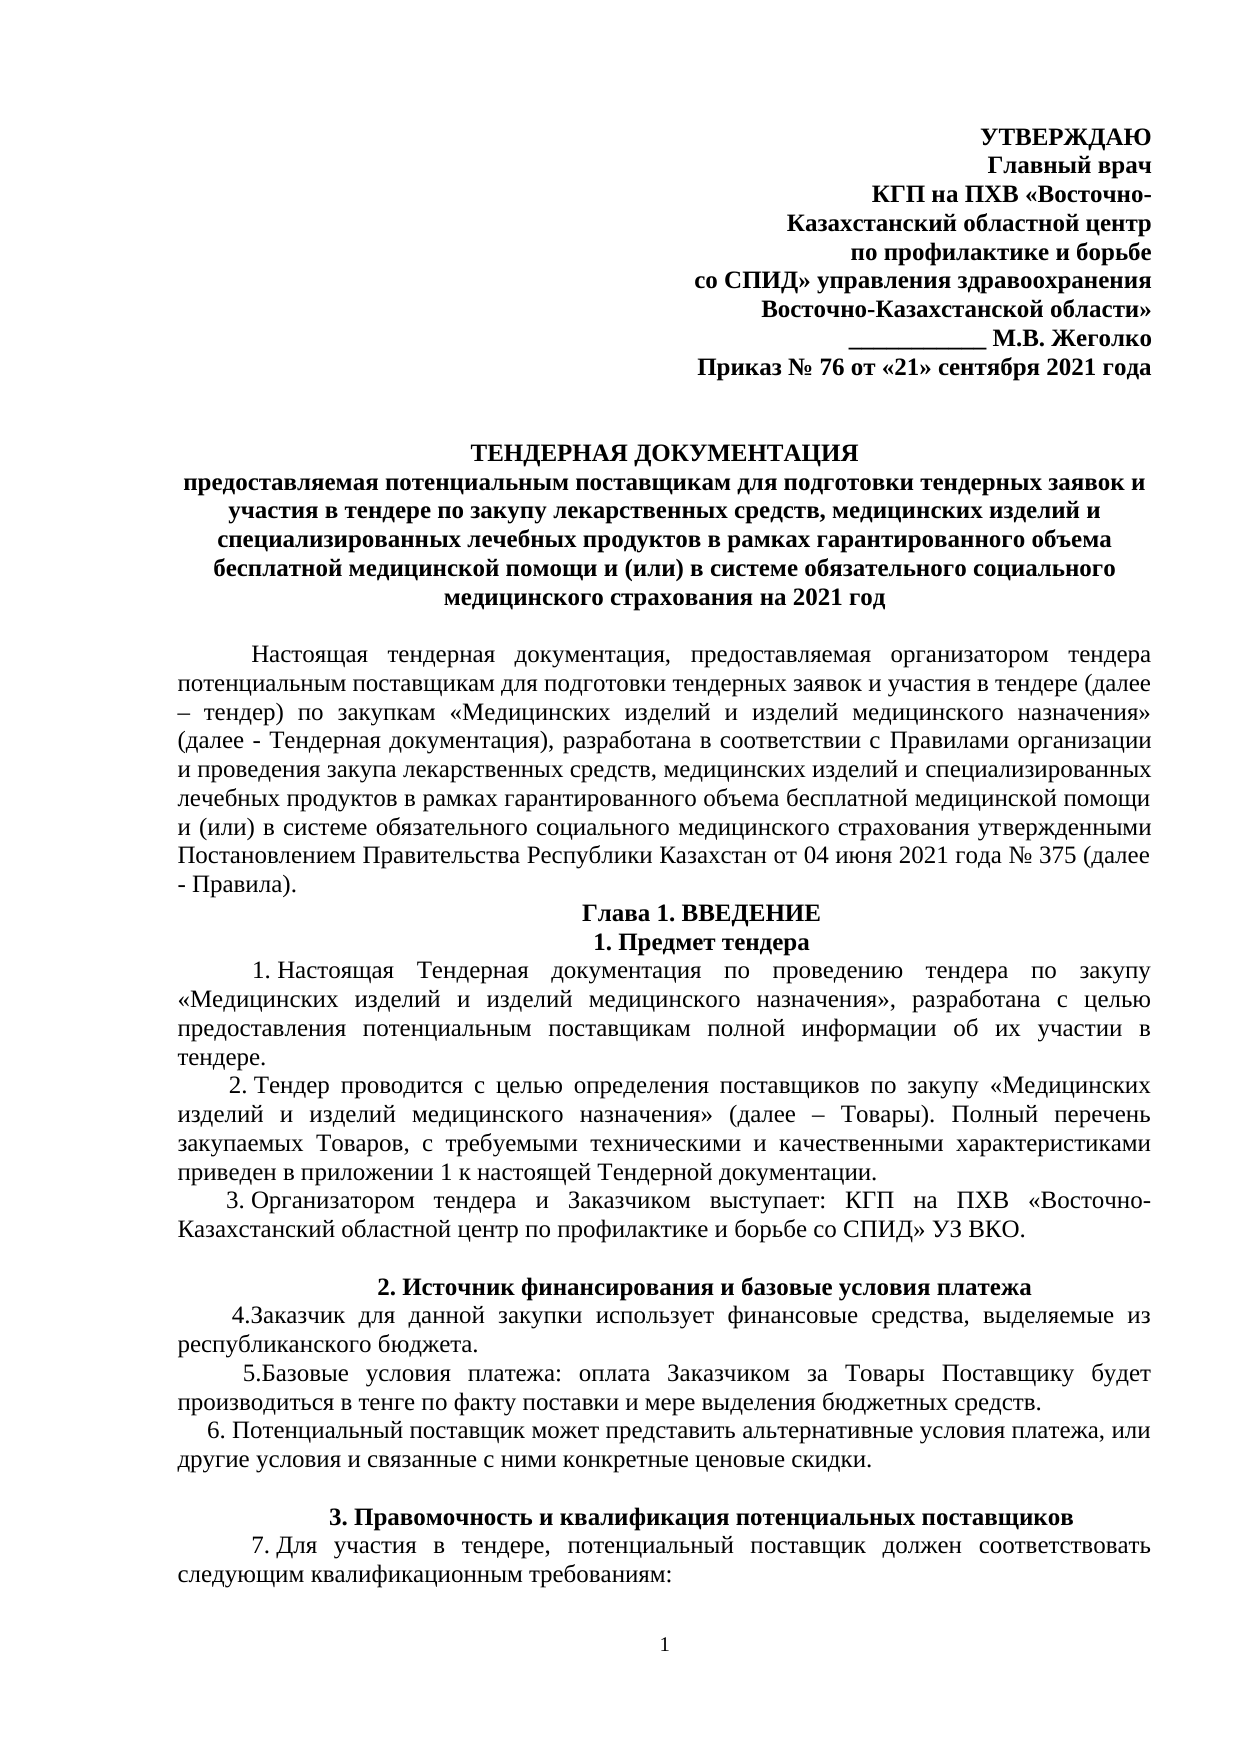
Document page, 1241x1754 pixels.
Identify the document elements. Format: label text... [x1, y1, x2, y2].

text 5.Базовые условия платежа: оплата Заказчиком за Товары Поставщику будет производиться в тенге по факту поставки и мере выделения бюджетных средств. [177, 1358, 1152, 1416]
text ТЕНДЕРНАЯ ДОКУМЕНТАЦИЯ [177, 438, 1152, 467]
text 1. Настоящая Тендерная документация по проведению тендера по закупу «Медицинских изделий и изделий медицинского назначения», разработана с целью предоставления потенциальным поставщикам полной информации об их участии в тендере. [177, 956, 1152, 1071]
text 3. Правомочность и квалификация потенциальных поставщиков [177, 1502, 1152, 1531]
text предоставляемая потенциальным поставщикам для подготовки тендерных заявок и участия в тендере по закупу лекарственных средств, медицинских изделий и специализированных лечебных продуктов в рамках гарантированного объема бесплатной медицинской помощи и (или) в системе обязательного социального медицинского страхования на 2021 год [177, 467, 1152, 611]
subtitle по профилактике и борьбе со СПИД» управления здравоохранения [177, 237, 1152, 294]
text 2. Тендер проводится с целью определения поставщиков по закупу «Медицинских изделий и изделий медицинского назначения» (далее – Товары). Полный перечень закупаемых Товаров, с требуемыми техническими и качественными характеристиками приведен в приложении 1 к настоящей Тендерной документации. [177, 1071, 1152, 1186]
text Настоящая тендерная документация, предоставляемая организатором тендера потенциальным поставщикам для подготовки тендерных заявок и участия в тендере (далее – тендер) по закупкам «Медицинских изделий и изделий медицинского назначения» (далее - Тендерная документация), разработана в соответствии с Правилами организации и проведения закупа лекарственных средств, медицинских изделий и специализированных лечебных продуктов в рамках гарантированного объема бесплатной медицинской помощи и (или) в системе обязательного социального медицинского страхования утвержденными Постановлением Правительства Республики Казахстан от 04 июня 2021 года № 375 (далее - Правила). [177, 639, 1152, 898]
text 7. Для участия в тендере, потенциальный поставщик должен соответствовать следующим квалификационным требованиям: [177, 1531, 1152, 1588]
text Приказ № 76 от «21» сентября 2021 года [177, 352, 1152, 381]
subtitle УТВЕРЖДАЮ [177, 122, 1152, 151]
text 3. Организатором тендера и Заказчиком выступает: КГП на ПХВ «Восточно-Казахстанский областной центр по профилактике и борьбе со СПИД» УЗ ВКО. [177, 1186, 1152, 1243]
subtitle Восточно-Казахстанской области» [177, 294, 1152, 323]
text ___________ М.В. Жеголко [177, 323, 1152, 352]
text 4.Заказчик для данной закупки использует финансовые средства, выделяемые из республиканского бюджета. [177, 1301, 1152, 1358]
text 1. Предмет тендера [177, 927, 1152, 956]
text 6. Потенциальный поставщик может представить альтернативные условия платежа, или другие условия и связанные с ними конкретные ценовые скидки. [177, 1416, 1152, 1473]
subtitle Главный врач [177, 151, 1152, 179]
subtitle КГП на ПХВ «Восточно-Казахстанский областной центр [177, 179, 1152, 237]
text 2. Источник финансирования и базовые условия платежа [177, 1272, 1152, 1301]
text Глава 1. ВВЕДЕНИЕ [177, 898, 1152, 927]
